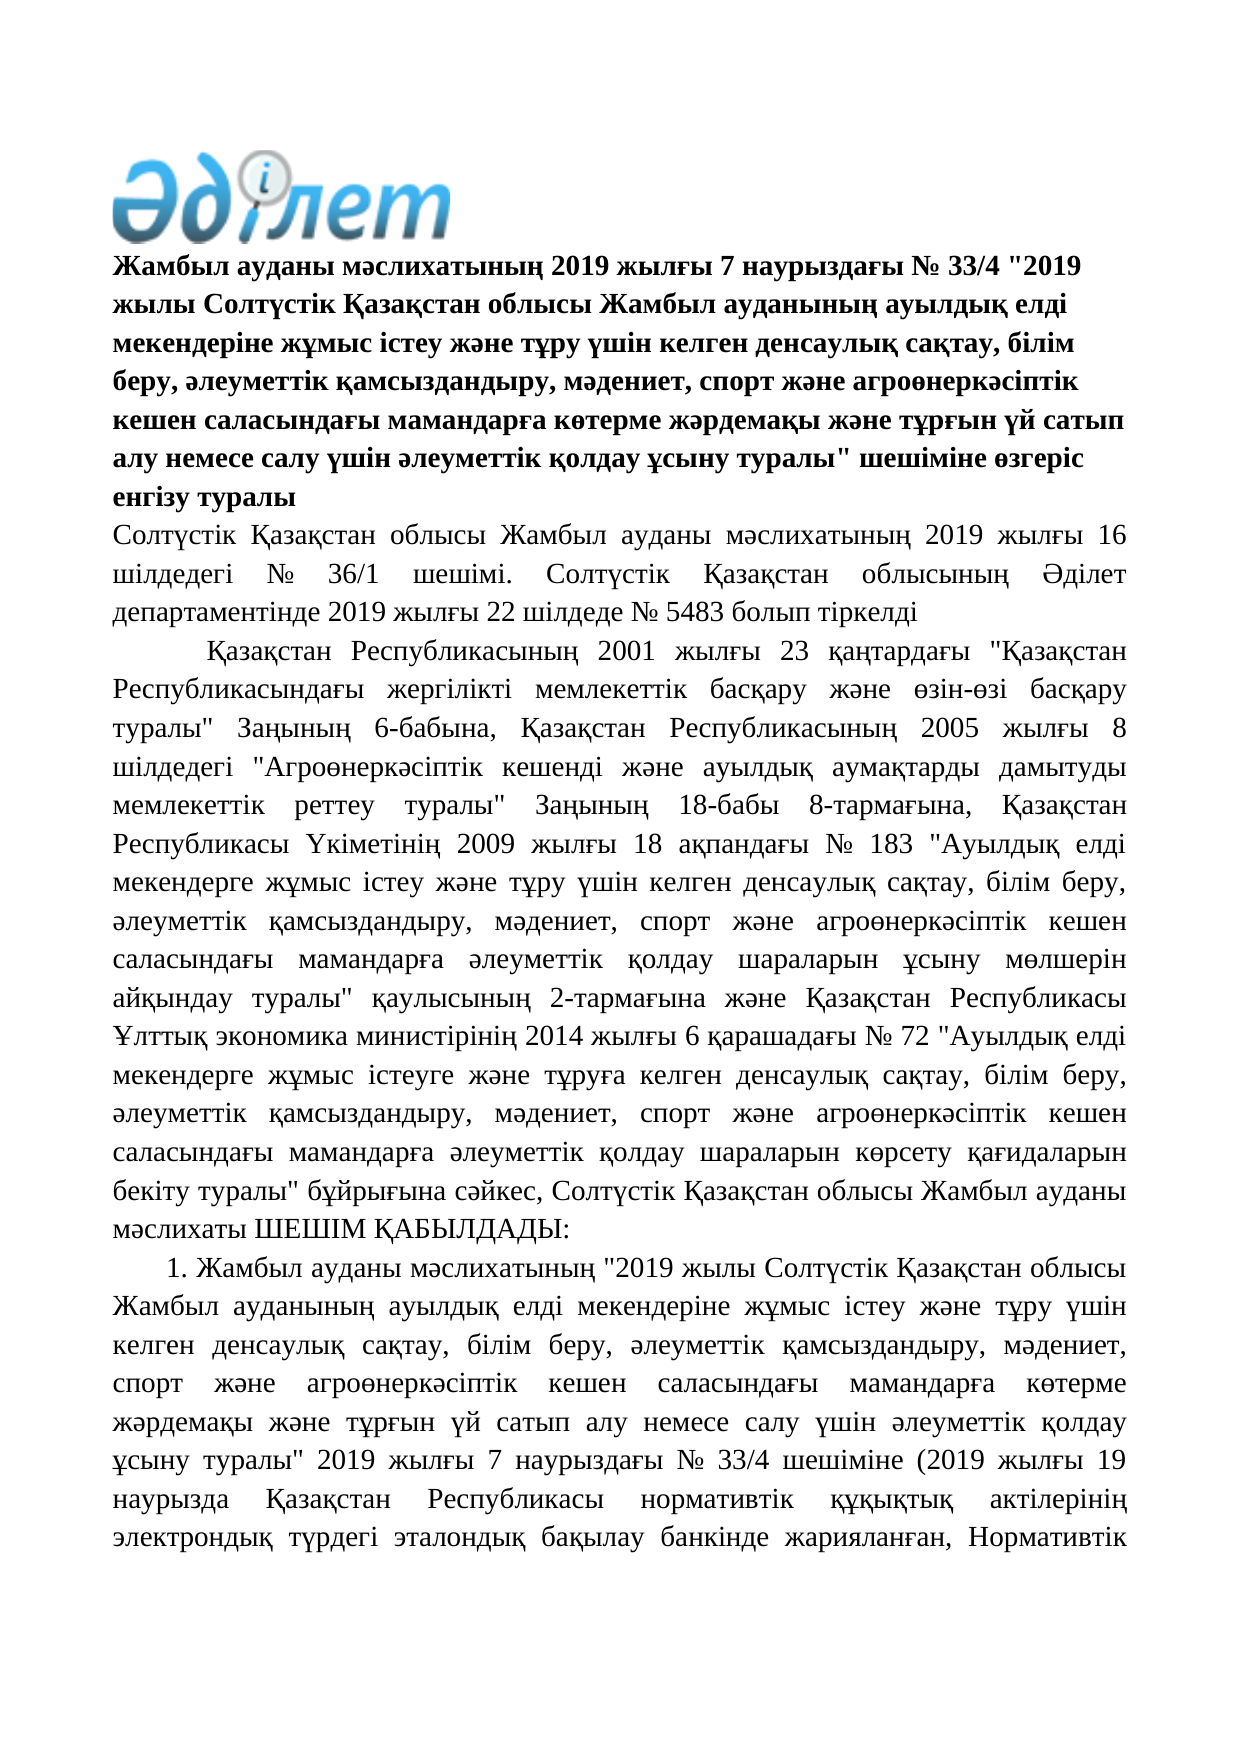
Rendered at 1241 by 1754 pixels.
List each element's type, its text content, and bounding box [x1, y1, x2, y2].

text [112, 1250, 1128, 1553]
picture [112, 150, 451, 244]
text Жамбыл ауданы мәслихатының 2019 жылғы 7 наурыздағы № 33/4 "2019 жылы Солтүстік Қазақстан облысы Жамбыл ауданының ауылдық елді мекендеріне жұмыс істеу және тұру үшін келген денсаулық сақтау, білім беру, әлеуметтік қамсыздандыру, мәдениет, спорт және агроөнеркәсіптік кешен саласындағы мамандарға көтерме жәрдемақы және тұрғын үй сатып алу немесе салу үшін әлеуметтік қолдау ұсыну туралы" шешіміне өзгеріс енгізу туралы [112, 248, 1128, 512]
text Солтүстік Қазақстан облысы Жамбыл ауданы мәслихатының 2019 жылғы 16 шілдедегі № 36/1 шешімі. Солтүстік Қазақстан облысының Әділет департаментінде 2019 жылғы 22 шілдеде № 5483 болып тіркелді [112, 517, 1128, 628]
text Қазақстан Республикасының 2001 жылғы 23 қаңтардағы "Қазақстан Республикасындағы жергілікті мемлекеттік басқару және өзін-өзі басқару туралы" Заңының 6-бабына, Қазақстан Республикасының 2005 жылғы 8 шілдедегі "Агроөнеркәсіптік кешенді және ауылдық аумақтарды дамытуды мемлекеттік реттеу туралы" Заңының 18-бабы 8-тармағына, Қазақстан Республикасы Үкіметінің 2009 жылғы 18 ақпандағы № 183 "Ауылдық елді мекендерге жұмыс істеу және тұру үшін келген денсаулық сақтау, білім беру, әлеуметтік қамсыздандыру, мәдениет, спорт және агроөнеркәсіптік кешен саласындағы мамандарға әлеуметтік қолдау шараларын ұсыну мөлшерін айқындау туралы" қаулысының 2-тармағына және Қазақстан Республикасы Ұлттық экономика министірінің 2014 жылғы 6 қарашадағы № 72 "Ауылдық елдi мекендерге жұмыс iстеуге және тұруға келген денсаулық сақтау, бiлiм беру, әлеуметтiк қамсыздандыру, мәдениет, спорт және агроөнеркәсіптік кешен саласындағы мамандарға әлеуметтiк қолдау шараларын көрсету қағидаларын бекіту туралы" бұйрығына сәйкес, Солтүстік Қазақстан облысы Жамбыл ауданы мәслихаты ШЕШІМ ҚАБЫЛДАДЫ: [112, 633, 1128, 1245]
